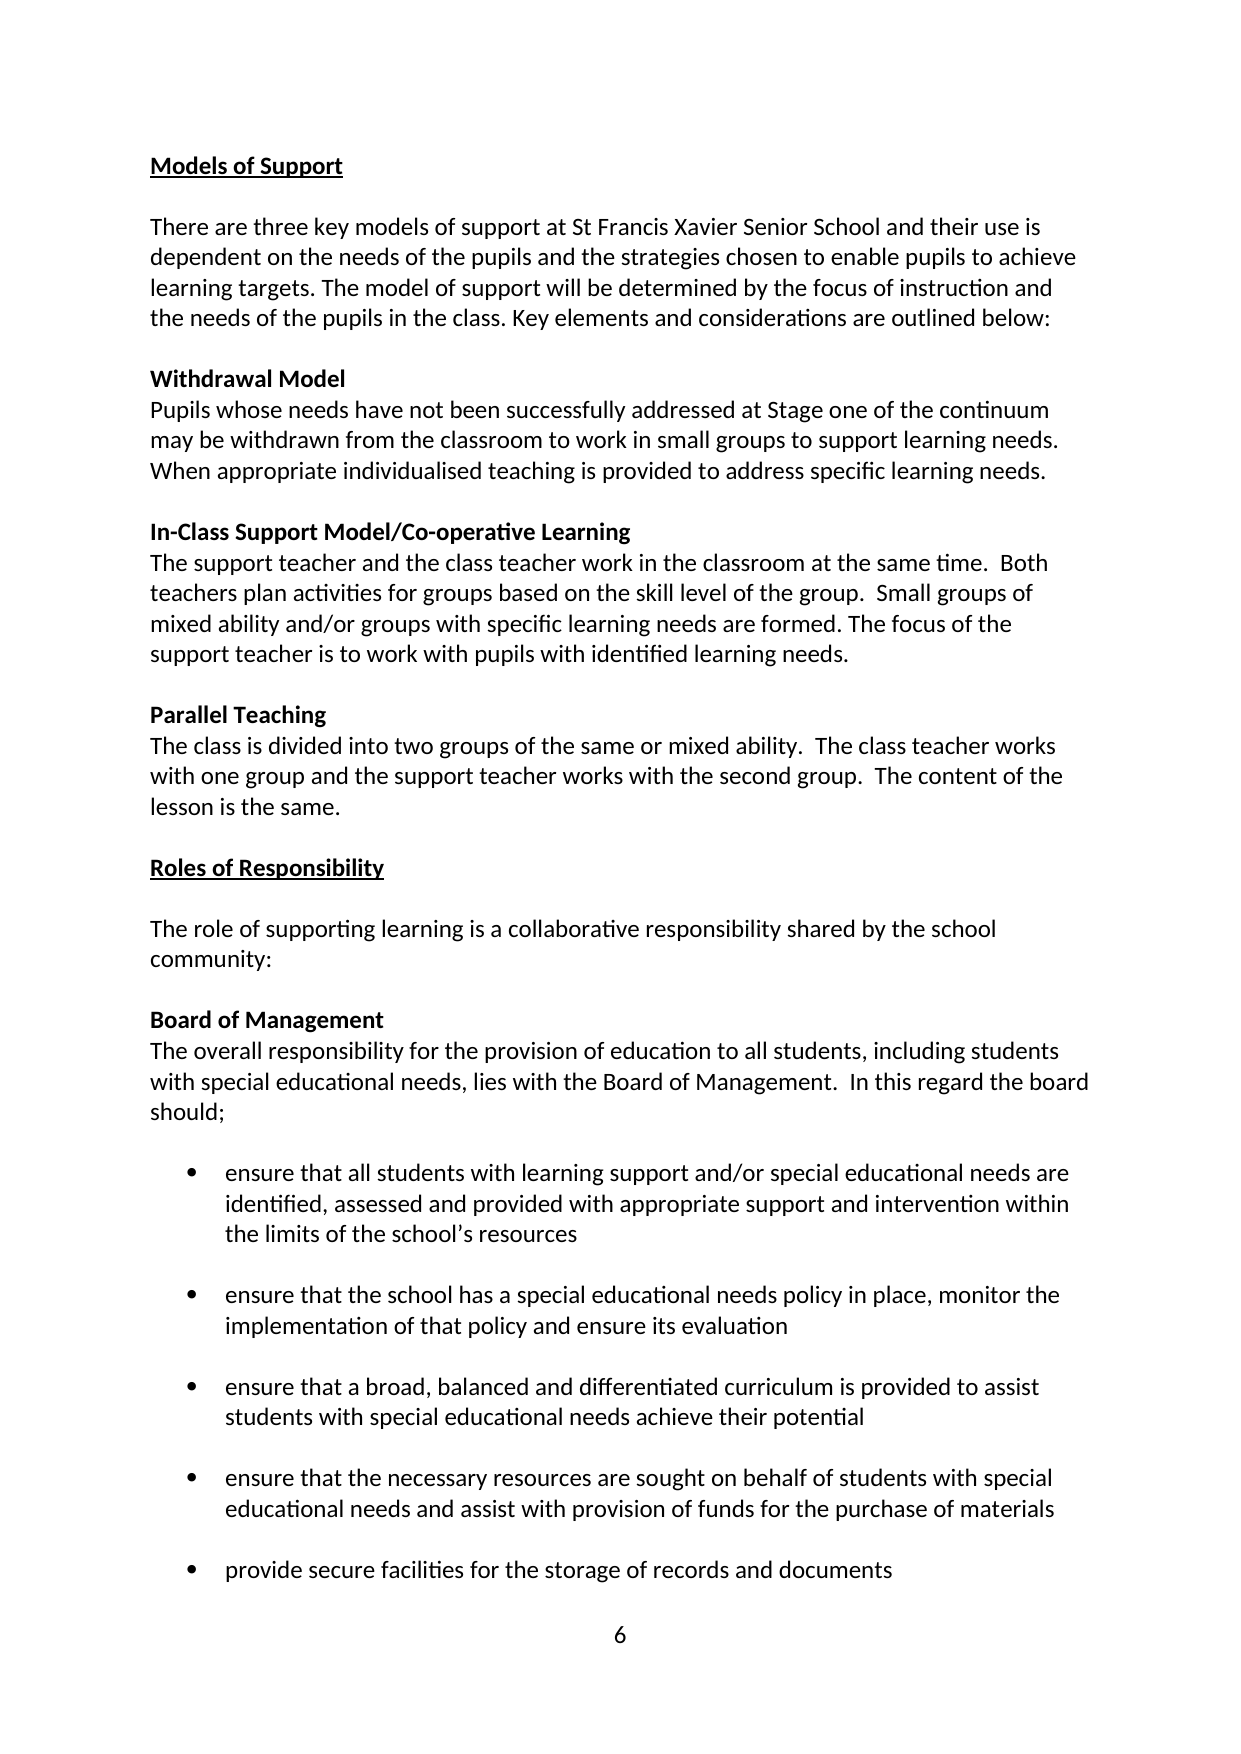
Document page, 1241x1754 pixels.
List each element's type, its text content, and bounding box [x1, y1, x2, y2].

list ensure that the necessary resources are sought on behalf of students with special educational needs and assist with provision of funds for the purchase of materials [187, 1462, 1090, 1523]
text Models of Support [150, 150, 1090, 181]
text The support teacher and the class teacher work in the classroom at the same time. Both teachers plan activities for groups based on the skill level of the group. Small groups of mixed ability and/or groups with specific learning needs are formed. The focus of the support teacher is to work with pupils with identified learning needs. [150, 547, 1090, 669]
text Withdrawal Model [150, 364, 1090, 394]
text Board of Management [150, 1004, 1090, 1035]
text Roles of Responsibility [150, 852, 1090, 882]
text The overall responsibility for the provision of education to all students, including students with special educational needs, lies with the Board of Management. In this regard the board should; [150, 1035, 1090, 1127]
text In-Class Support Model/Co-operative Learning [150, 516, 1090, 547]
text There are three key models of support at St Francis Xavier Senior School and their use is dependent on the needs of the pupils and the strategies chosen to enable pupils to achieve learning targets. The model of support will be determined by the focus of instruction and the needs of the pupils in the class. Key elements and considerations are outlined below: [150, 211, 1090, 333]
text The role of supporting learning is a collaborative responsibility shared by the school community: [150, 913, 1090, 974]
text Pupils whose needs have not been successfully addressed at Stage one of the continuum may be withdrawn from the classroom to work in small groups to support learning needs. When appropriate individualised teaching is provided to address specific learning needs. [150, 394, 1090, 486]
list ensure that the school has a special educational needs policy in place, monitor the implementation of that policy and ensure its evaluation [187, 1279, 1090, 1340]
list ensure that a broad, balanced and differentiated curriculum is provided to assist students with special educational needs achieve their potential [187, 1371, 1090, 1432]
text Parallel Teaching [150, 699, 1090, 730]
list ensure that all students with learning support and/or special educational needs are identified, assessed and provided with appropriate support and intervention within the limits of the school’s resources [187, 1157, 1090, 1249]
text The class is divided into two groups of the same or mixed ability. The class teacher works with one group and the support teacher works with the second group. The content of the lesson is the same. [150, 730, 1090, 821]
list provide secure facilities for the storage of records and documents [187, 1554, 1090, 1584]
